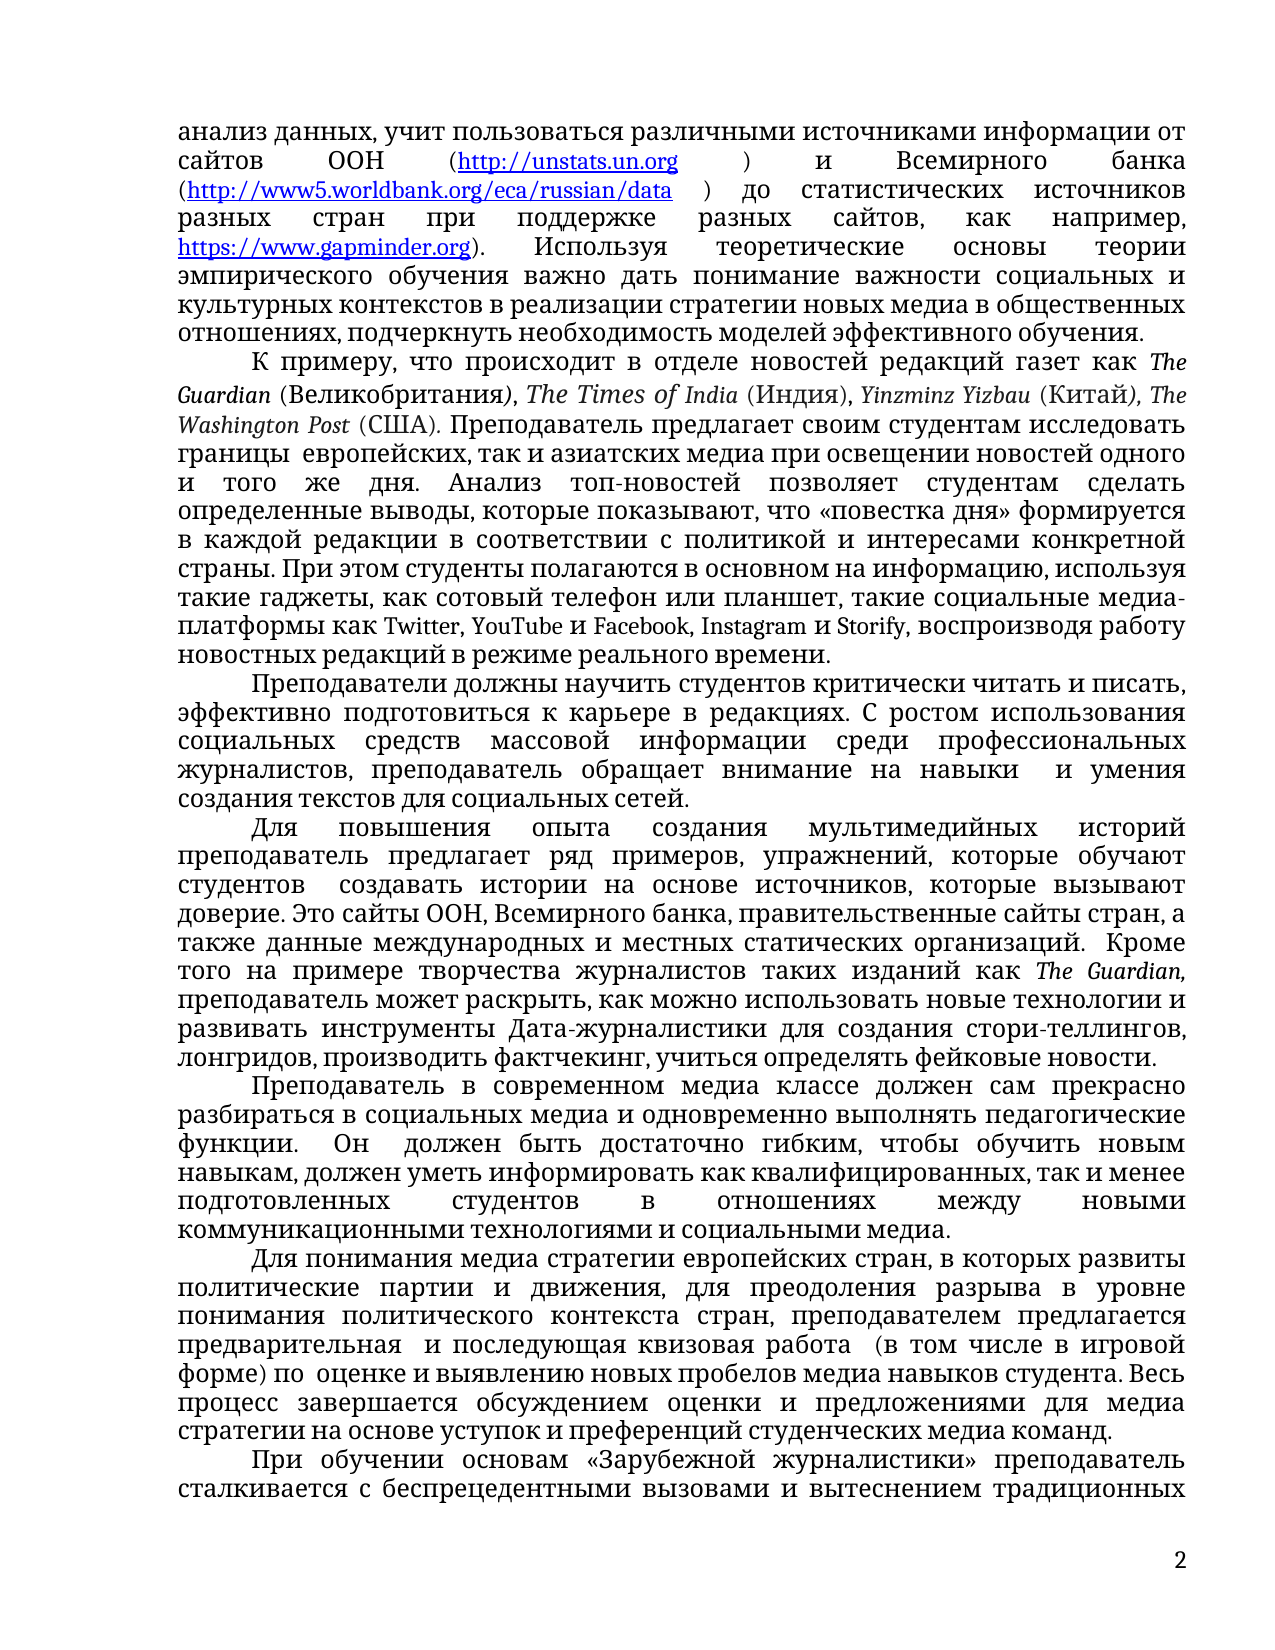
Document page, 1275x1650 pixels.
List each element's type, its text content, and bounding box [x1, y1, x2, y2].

text Преподаватели должны научить студентов критически читать и писать, эффективно подготовиться к карьере в редакциях. С ростом использования социальных средств массовой информации среди профессиональных журналистов, преподаватель обращает внимание на навыки и умения создания текстов для социальных сетей. [177, 670, 1186, 813]
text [177, 118, 1186, 348]
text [177, 1446, 1186, 1503]
text Для понимания медиа стратегии европейских стран, в которых развиты политические партии и движения, для преодоления разрыва в уровне понимания политического контекста стран, преподавателем предлагается предварительная и последующая квизовая работа (в том числе в игровой форме) по оценке и выявлению новых пробелов медиа навыков студента. Весь процесс завершается обсуждением оценки и предложениями для медиа стратегии на основе уступок и преференций студенческих медиа команд. [177, 1245, 1186, 1446]
text К примеру, что происходит в отделе новостей редакций газет как The Guardian (Великобритания), The Times of India (Индия), Yinzminz Yizbau (Китай), The Washington Post (США). Преподаватель предлагает своим студентам исследовать границы европейских, так и азиатских медиа при освещении новостей одного и того же дня. Анализ топ-новостей позволяет студентам сделать определенные выводы, которые показывают, что «повестка дня» формируется в каждой редакции в соответствии с политикой и интересами конкретной страны. При этом студенты полагаются в основном на информацию, используя такие гаджеты, как сотовый телефон или планшет, такие социальные медиа-платформы как Twitter, YouTube и Facebook, Instagram и Storify, воспроизводя работу новостных редакций в режиме реального времени. [177, 348, 1186, 670]
text Для повышения опыта создания мультимедийных историй преподаватель предлагает ряд примеров, упражнений, которые обучают студентов создавать истории на основе источников, которые вызывают доверие. Это сайты ООН, Всемирного банка, правительственные сайты стран, а также данные международных и местных статических организаций. Кроме того на примере творчества журналистов таких изданий как The Guardian, преподаватель может раскрыть, как можно использовать новые технологии и развивать инструменты Дата-журналистики для создания стори-теллингов, лонгридов, производить фактчекинг, учиться определять фейковые новости. [177, 813, 1186, 1072]
text Преподаватель в современном медиа классе должен сам прекрасно разбираться в социальных медиа и одновременно выполнять педагогические функции. Он должен быть достаточно гибким, чтобы обучить новым навыкам, должен уметь информировать как квалифицированных, так и менее подготовленных студентов в отношениях между новыми коммуникационными технологиями и социальными медиа. [177, 1072, 1186, 1245]
